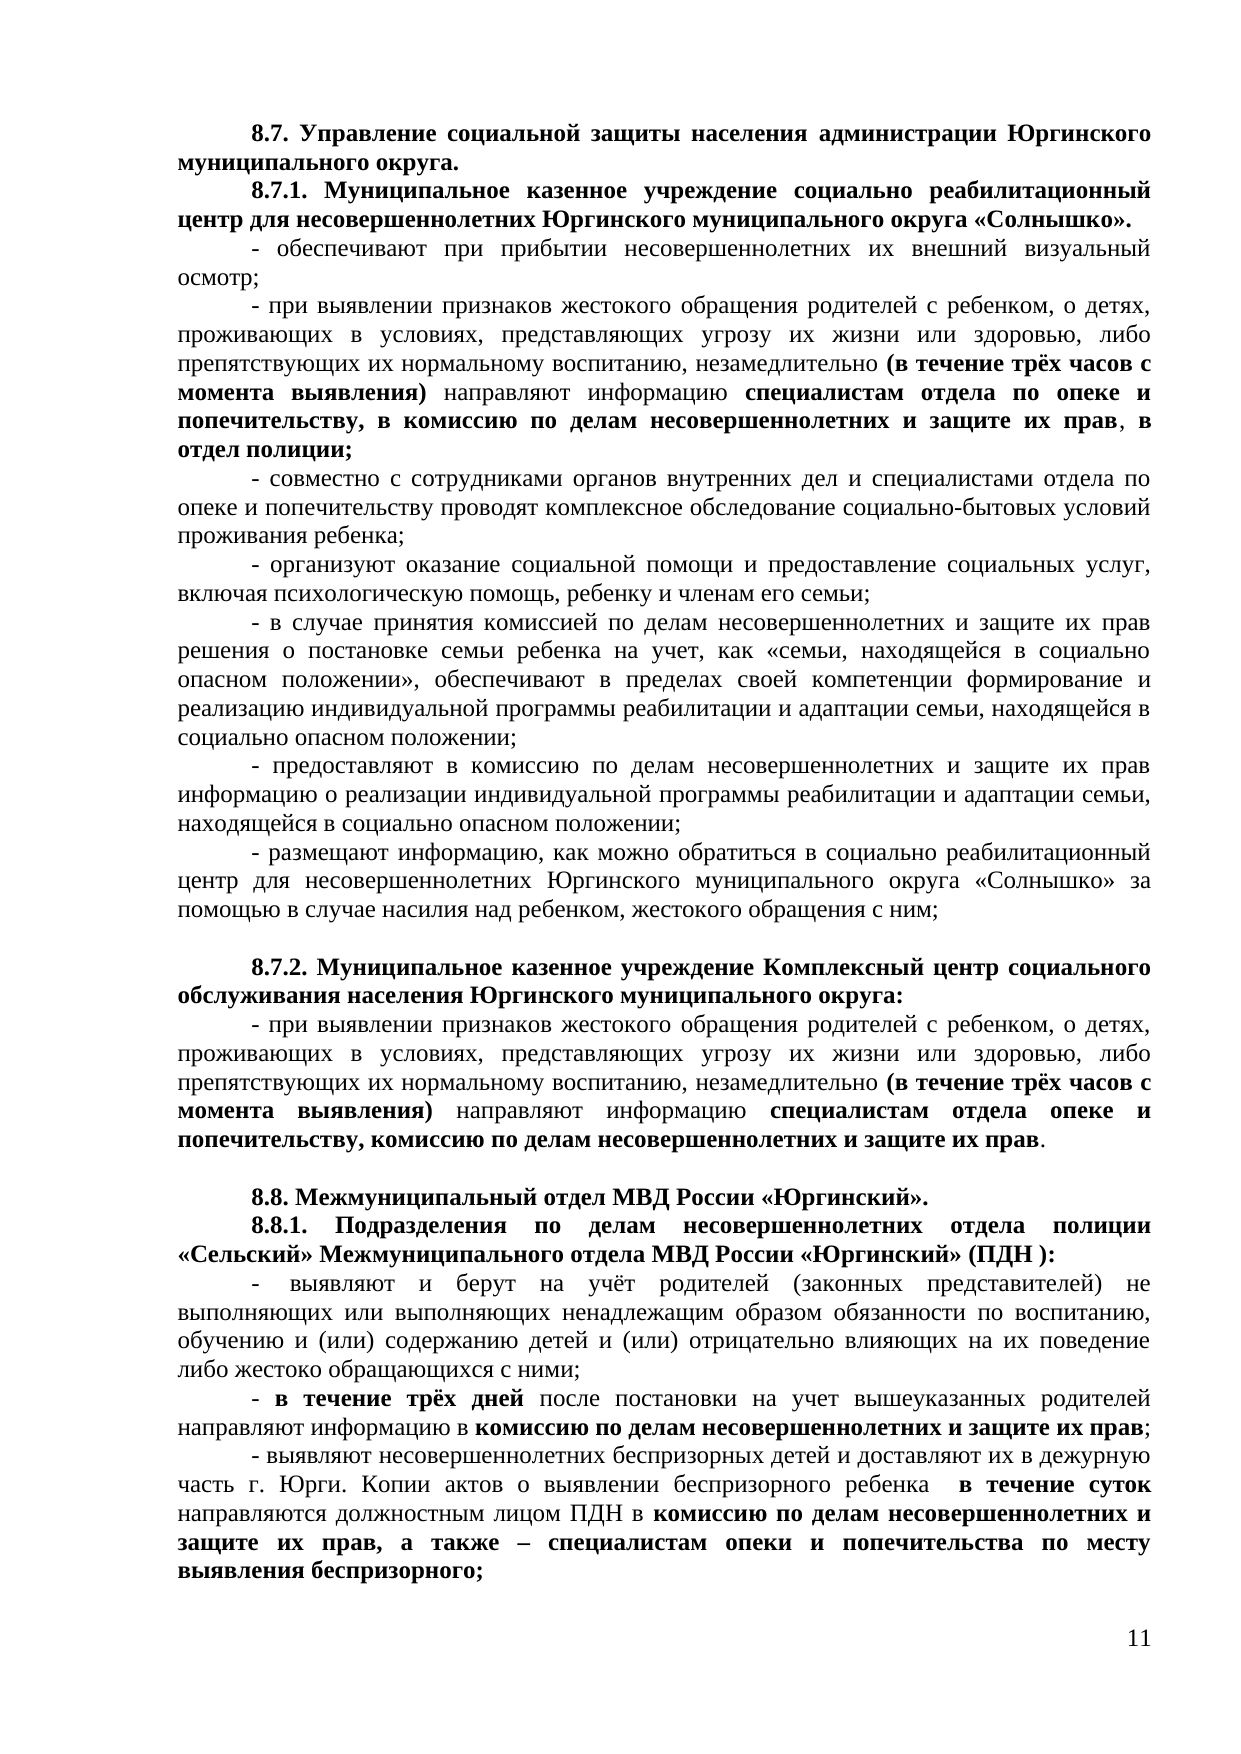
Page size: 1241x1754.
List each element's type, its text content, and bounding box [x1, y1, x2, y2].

text 8.7. Управление социальной защиты населения администрации Юргинского муниципального округа. [177, 118, 1152, 176]
text 8.7.1. Муниципальное казенное учреждение социально реабилитационный центр для несовершеннолетних Юргинского муниципального округа «Солнышко». [177, 176, 1152, 233]
list - предоставляют в комиссию по делам несовершеннолетних и защите их прав информацию о реализации индивидуальной программы реабилитации и адаптации семьи, находящейся в социально опасном положении; [177, 751, 1152, 837]
list - в случае принятия комиссией по делам несовершеннолетних и защите их прав решения о постановке семьи ребенка на учет, как «семьи, находящейся в социально опасном положении», обеспечивают в пределах своей компетенции формирование и реализацию индивидуальной программы реабилитации и адаптации семьи, находящейся в социально опасном положении; [177, 607, 1152, 751]
text - при выявлении признаков жестокого обращения родителей с ребенком, о детях, проживающих в условиях, представляющих угрозу их жизни или здоровью, либо препятствующих их нормальному воспитанию, незамедлительно (в течение трёх часов с момента выявления) направляют информацию специалистам отдела опеке и попечительству, комиссию по делам несовершеннолетних и защите их прав. [177, 1009, 1152, 1153]
text 8.8.1. Подразделения по делам несовершеннолетних отдела полиции «Сельский» Межмуниципального отдела МВД России «Юргинский» (ПДН ): [177, 1211, 1152, 1268]
list 8.7.2. Муниципальное казенное учреждение Комплексный центр социального обслуживания населения Юргинского муниципального округа: [177, 952, 1152, 1009]
text - обеспечивают при прибытии несовершеннолетних их внешний визуальный осмотр; [177, 233, 1152, 291]
list - размещают информацию, как можно обратиться в социально реабилитационный центр для несовершеннолетних Юргинского муниципального округа «Солнышко» за помощью в случае насилия над ребенком, жестокого обращения с ним; [177, 837, 1152, 923]
text - выявляют несовершеннолетних беспризорных детей и доставляют их в дежурную часть г. Юрги. Копии актов о выявлении беспризорного ребенка в течение суток направляются должностным лицом ПДН в комиссию по делам несовершеннолетних и защите их прав, а также – специалистам опеки и попечительства по месту выявления беспризорного; [177, 1441, 1152, 1584]
list - совместно с сотрудниками органов внутренних дел и специалистами отдела по опеке и попечительству проводят комплексное обследование социально-бытовых условий проживания ребенка; [177, 463, 1152, 549]
text - выявляют и берут на учёт родителей (законных представителей) не выполняющих или выполняющих ненадлежащим образом обязанности по воспитанию, обучению и (или) содержанию детей и (или) отрицательно влияющих на их поведение либо жестоко обращающихся с ними; [177, 1268, 1152, 1383]
text - в течение трёх дней после постановки на учет вышеуказанных родителей направляют информацию в комиссию по делам несовершеннолетних и защите их прав; [177, 1383, 1152, 1441]
list - организуют оказание социальной помощи и предоставление социальных услуг, включая психологическую помощь, ребенку и членам его семьи; [177, 549, 1152, 607]
text - при выявлении признаков жестокого обращения родителей с ребенком, о детях, проживающих в условиях, представляющих угрозу их жизни или здоровью, либо препятствующих их нормальному воспитанию, незамедлительно (в течение трёх часов с момента выявления) направляют информацию специалистам отдела по опеке и попечительству, в комиссию по делам несовершеннолетних и защите их прав, в отдел полиции; [177, 291, 1152, 463]
text 8.8. Межмуниципальный отдел МВД России «Юргинский». [177, 1182, 1152, 1211]
